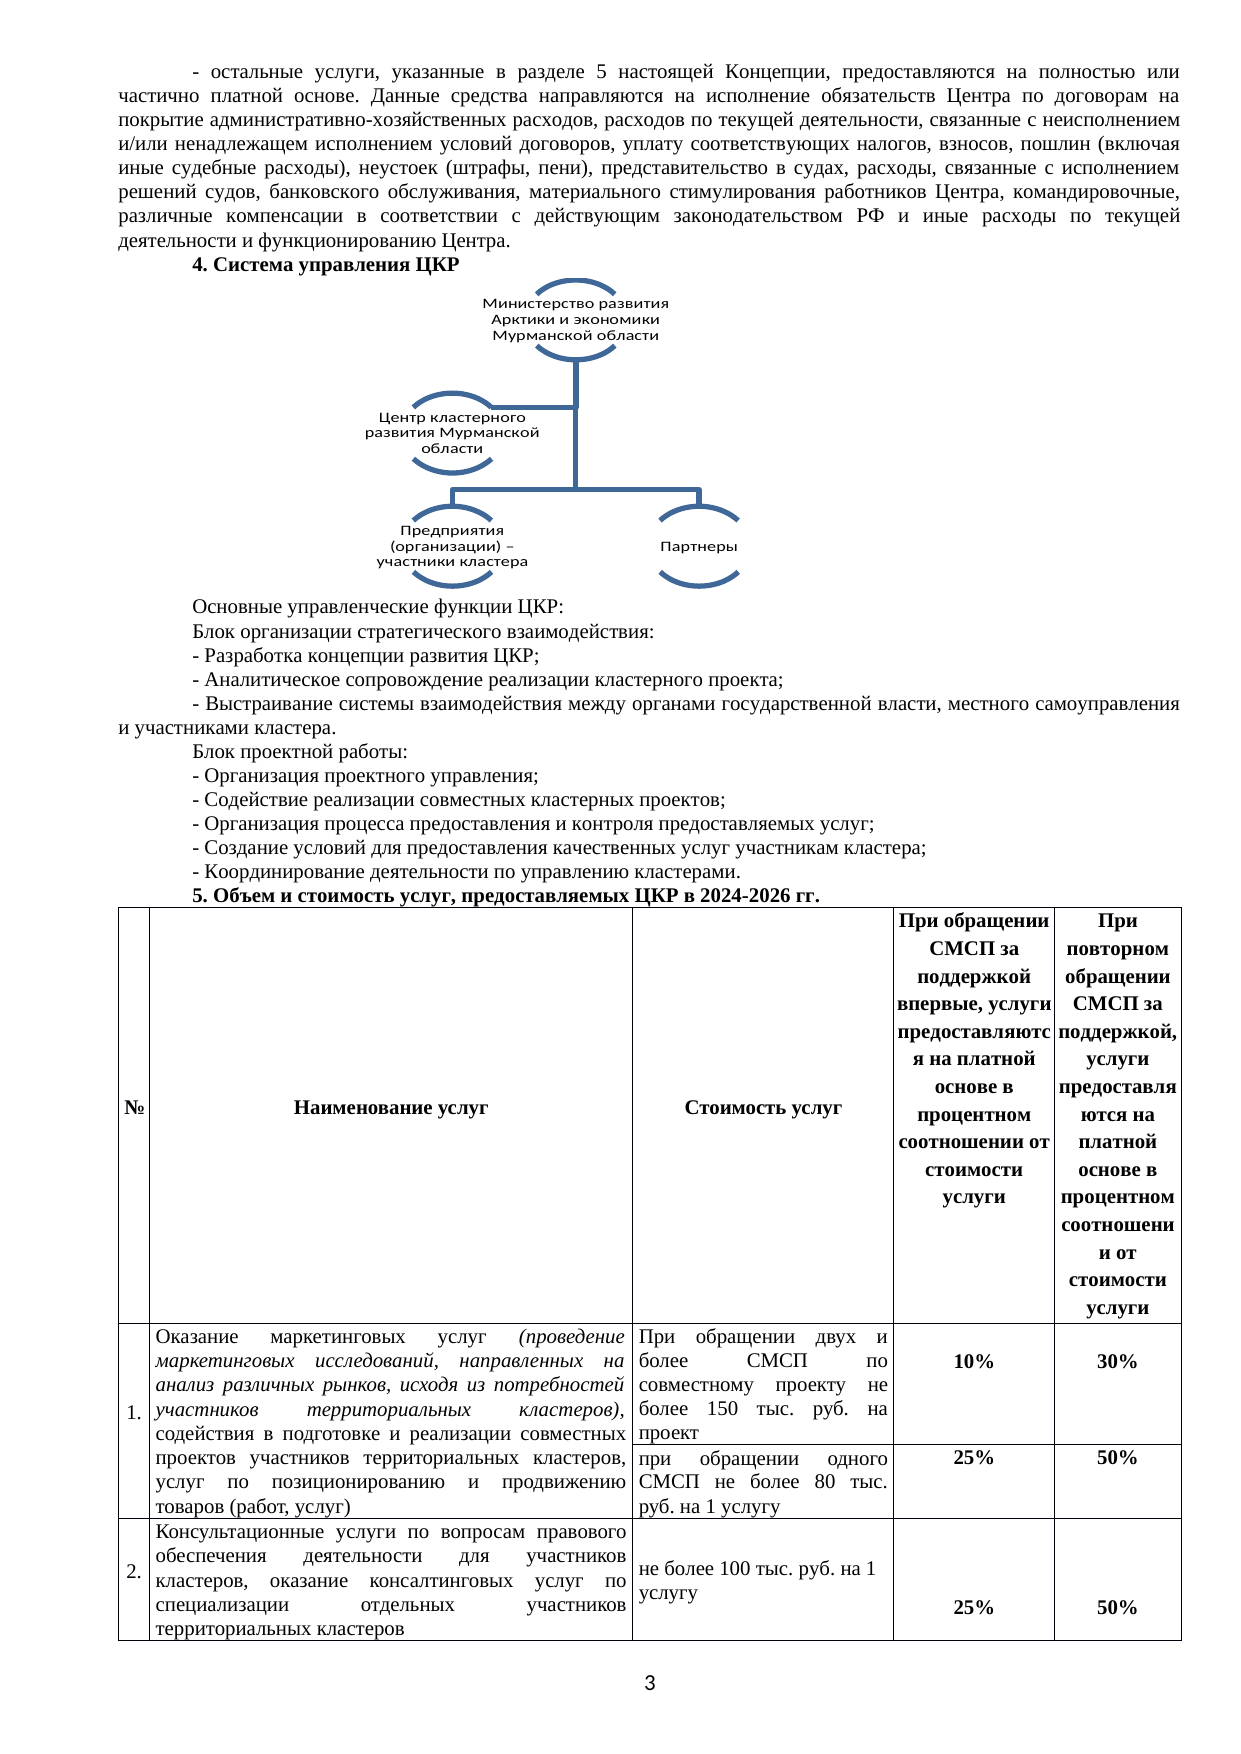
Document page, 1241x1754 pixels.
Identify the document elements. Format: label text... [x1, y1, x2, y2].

table_cell при обращении одного СМСП не более 80 тыс. руб. на 1 услугу [633, 1445, 893, 1518]
text Основные управленческие функции ЦКР: [118, 594, 1181, 618]
table_header Наименование услуг [150, 908, 632, 1323]
table_cell 25% [894, 1445, 1054, 1518]
table_cell 10% [894, 1324, 1054, 1444]
subtitle 5. Объем и стоимость услуг, предоставляемых ЦКР в 2024-2026 гг. [118, 883, 1181, 907]
text Блок организации стратегического взаимодействия: [118, 618, 1181, 643]
table_cell 2. [119, 1519, 149, 1640]
table_header Стоимость услуг [633, 908, 893, 1323]
table_cell 50% [1055, 1519, 1181, 1640]
table_cell Оказание маркетинговых услуг (проведение маркетинговых исследований, направленных на анализ различных рынков, исходя из потребностей участников территориальных кластеров), содействия в подготовке и реализации совместных проектов участников территориальных кластеров, услуг по позиционированию и продвижению товаров (работ, услуг) [150, 1324, 632, 1518]
table_cell При обращении двух и более СМСП по совместному проекту не более 150 тыс. руб. на проект [633, 1324, 893, 1444]
table_header При обращении СМСП за поддержкой впервые, услуги предоставляются на платной основе в процентном соотношении от стоимости услуги [894, 908, 1054, 1323]
list - Выстраивание системы взаимодействия между органами государственной власти, местного самоуправления и участниками кластера. [118, 691, 1181, 739]
table_cell 1. [119, 1324, 149, 1518]
list - Содействие реализации совместных кластерных проектов; [118, 787, 1181, 811]
table_header При повторном обращении СМСП за поддержкой, услуги предоставляются на платной основе в процентном соотношении от стоимости услуги [1055, 908, 1181, 1323]
table_header № [119, 908, 149, 1323]
table_cell Консультационные услуги по вопросам правового обеспечения деятельности для участников кластеров, оказание консалтинговых услуг по специализации отдельных участников территориальных кластеров [150, 1519, 632, 1640]
text Блок проектной работы: [118, 739, 1181, 763]
table_cell 30% [1055, 1324, 1181, 1444]
table_cell не более 100 тыс. руб. на 1 услугу [633, 1519, 893, 1640]
table_cell 50% [1055, 1445, 1181, 1518]
list - Аналитическое сопровождение реализации кластерного проекта; [118, 667, 1181, 691]
text 4. Система управления ЦКР [118, 252, 1181, 276]
list - Разработка концепции развития ЦКР; [118, 643, 1181, 667]
list - Координирование деятельности по управлению кластерами. [118, 859, 1181, 883]
text - остальные услуги, указанные в разделе 5 настоящей Концепции, предоставляются на полностью или частично платной основе. Данные средства направляются на исполнение обязательств Центра по договорам на покрытие административно-хозяйственных расходов, расходов по текущей деятельности, связанные с неисполнением и/или ненадлежащем исполнением условий договоров, уплату соответствующих налогов, взносов, пошлин (включая иные судебные расходы), неустоек (штрафы, пени), представительство в судах, расходы, связанные с исполнением решений судов, банковского обслуживания, материального стимулирования работников Центра, командировочные, различные компенсации в соответствии с действующим законодательством РФ и иные расходы по текущей деятельности и функционированию Центра. [118, 59, 1181, 252]
list - Организация проектного управления; [118, 763, 1181, 787]
table_cell 25% [894, 1519, 1054, 1640]
list - Создание условий для предоставления качественных услуг участникам кластера; [118, 835, 1181, 859]
list - Организация процесса предоставления и контроля предоставляемых услуг; [118, 811, 1181, 835]
